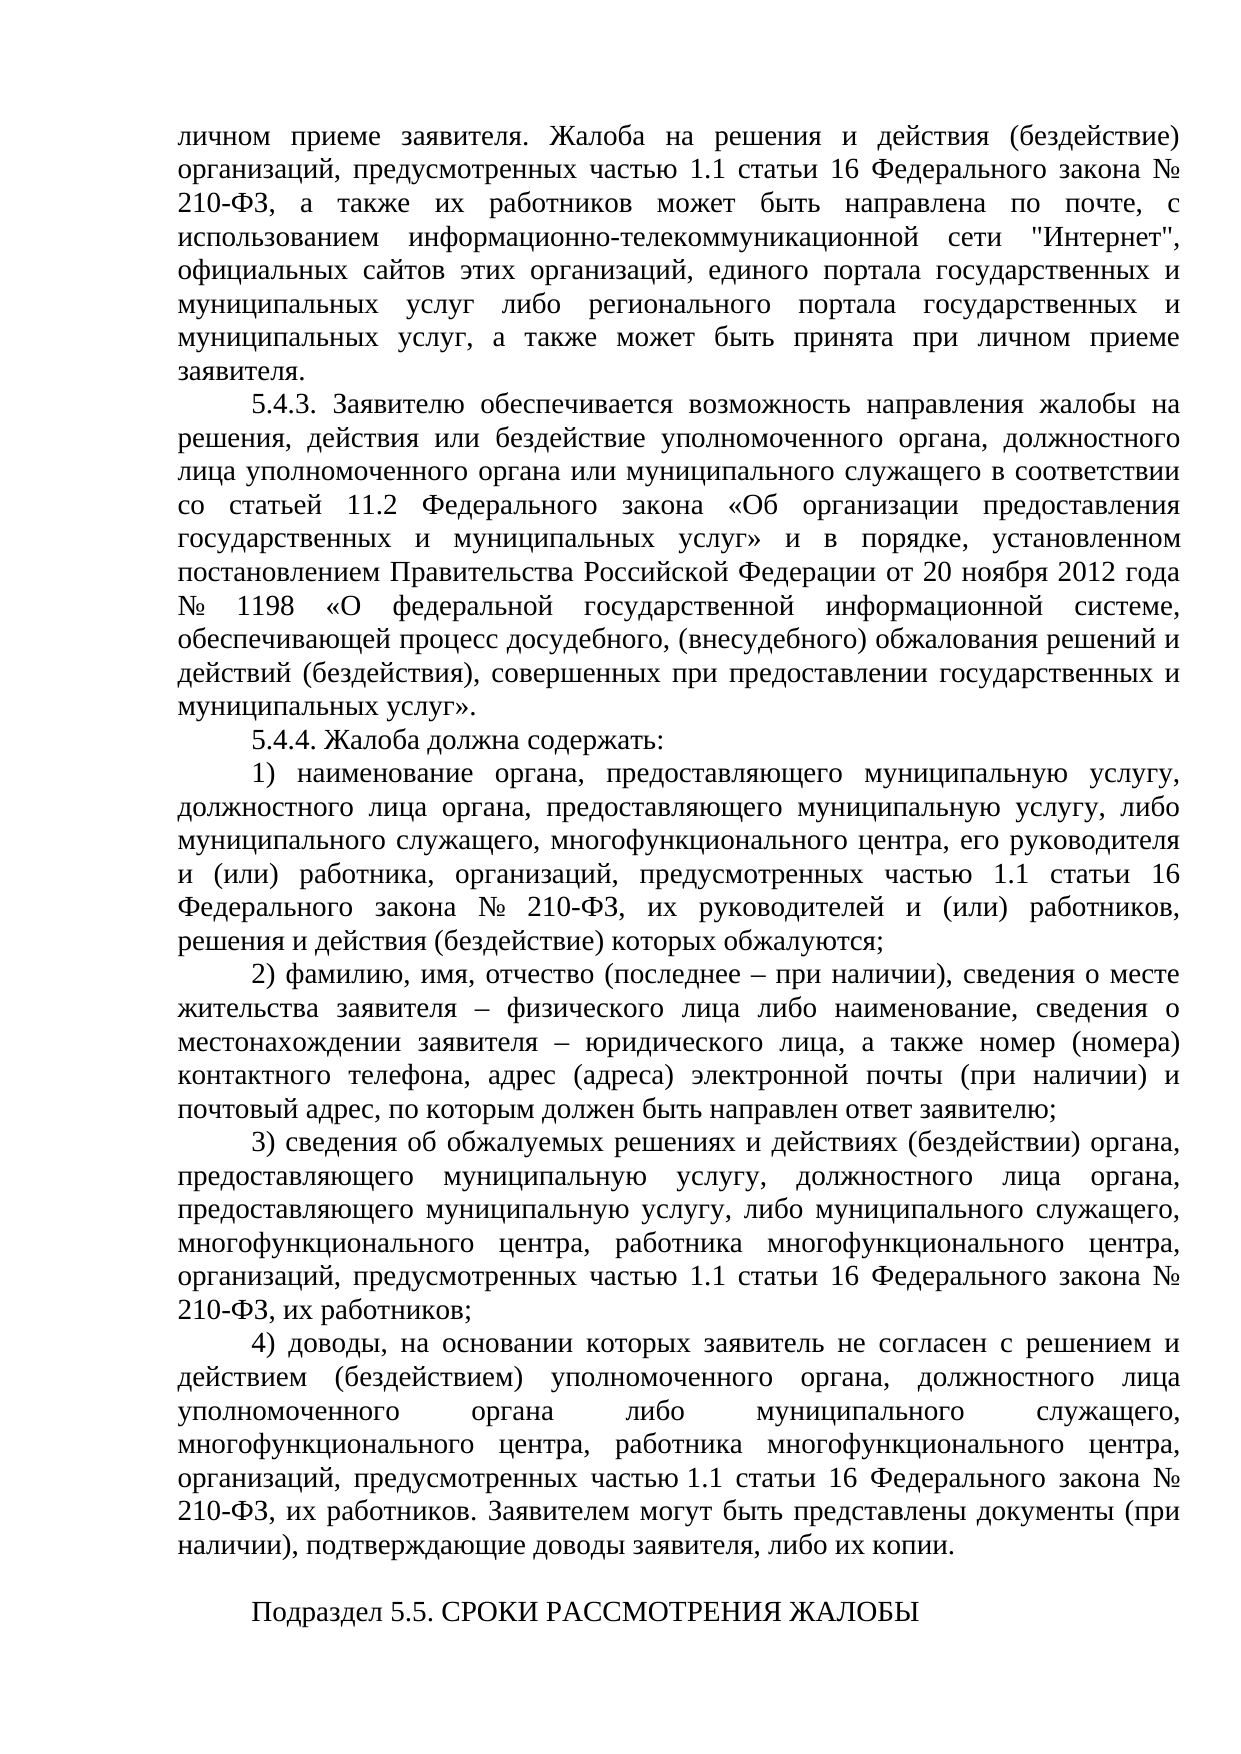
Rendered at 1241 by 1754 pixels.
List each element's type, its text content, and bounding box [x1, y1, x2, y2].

text Подраздел 5.5. СРОКИ РАССМОТРЕНИЯ ЖАЛОБЫ [177, 1594, 1181, 1627]
text 2) фамилию, имя, отчество (последнее – при наличии), сведения о месте жительства заявителя – физического лица либо наименование, сведения о местонахождении заявителя – юридического лица, а также номер (номера) контактного телефона, адрес (адреса) электронной почты (при наличии) и почтовый адрес, по которым должен быть направлен ответ заявителю; [177, 957, 1181, 1124]
text 5.4.3. Заявителю обеспечивается возможность направления жалобы на решения, действия или бездействие уполномоченного органа, должностного лица уполномоченного органа или муниципального служащего в соответствии со статьей 11.2 Федерального закона «Об организации предоставления государственных и муниципальных услуг» и в порядке, установленном постановлением Правительства Российской Федерации от 20 ноября 2012 года № 1198 «О федеральной государственной информационной системе, обеспечивающей процесс досудебного, (внесудебного) обжалования решений и действий (бездействия), совершенных при предоставлении государственных и муниципальных услуг». [177, 386, 1181, 722]
text 5.4.4. Жалоба должна содержать: [177, 722, 1181, 755]
text 4) доводы, на основании которых заявитель не согласен с решением и действием (бездействием) уполномоченного органа, должностного лица уполномоченного органа либо муниципального служащего, многофункционального центра, работника многофункционального центра, организаций, предусмотренных частью 1.1 статьи 16 Федерального закона № 210-ФЗ, их работников. Заявителем могут быть представлены документы (при наличии), подтверждающие доводы заявителя, либо их копии. [177, 1326, 1181, 1560]
text 1) наименование органа, предоставляющего муниципальную услугу, должностного лица органа, предоставляющего муниципальную услугу, либо муниципального служащего, многофункционального центра, его руководителя и (или) работника, организаций, предусмотренных частью 1.1 статьи 16 Федерального закона № 210-ФЗ, их руководителей и (или) работников, решения и действия (бездействие) которых обжалуются; [177, 755, 1181, 957]
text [177, 118, 1181, 386]
text 3) сведения об обжалуемых решениях и действиях (бездействии) органа, предоставляющего муниципальную услугу, должностного лица органа, предоставляющего муниципальную услугу, либо муниципального служащего, многофункционального центра, работника многофункционального центра, организаций, предусмотренных частью 1.1 статьи 16 Федерального закона № 210-ФЗ, их работников; [177, 1124, 1181, 1326]
